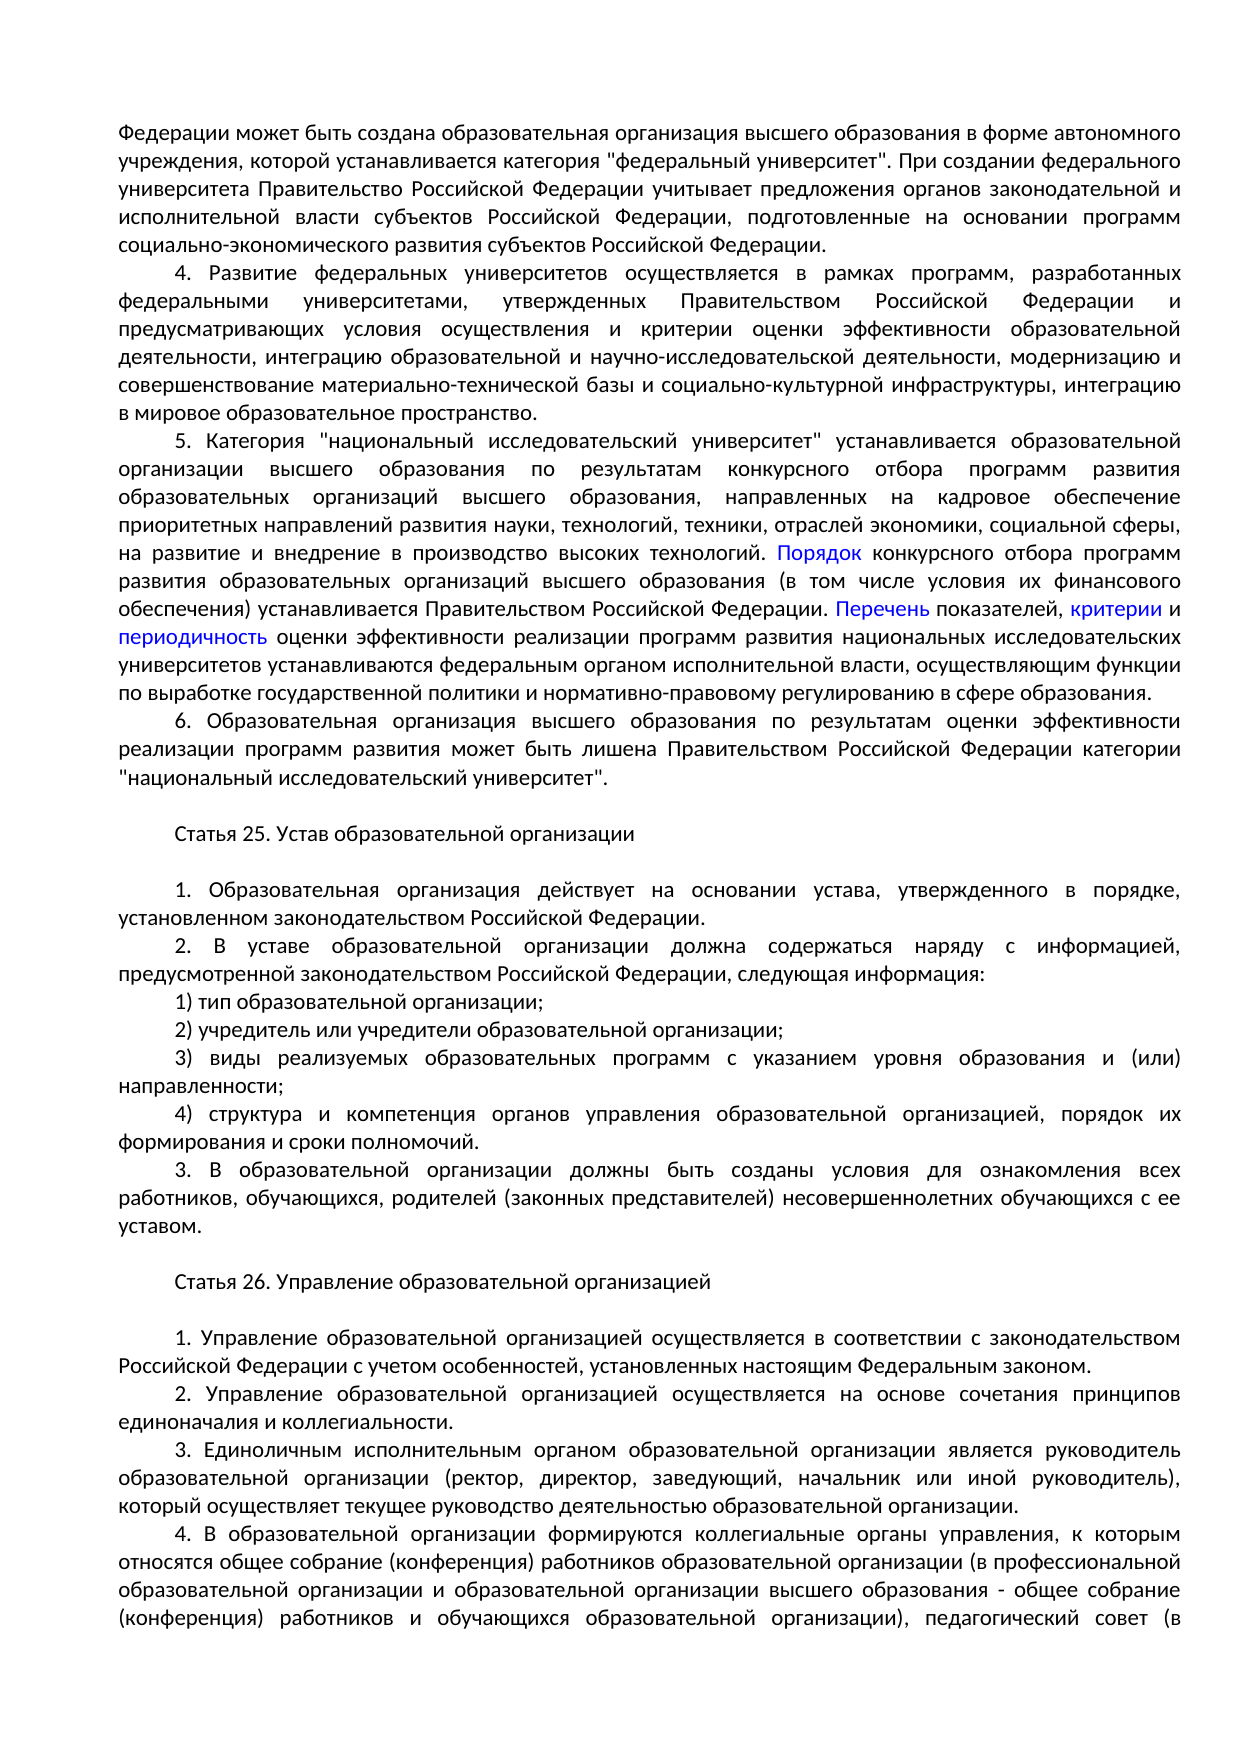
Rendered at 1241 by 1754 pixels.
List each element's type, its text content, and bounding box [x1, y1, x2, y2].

text 4) структура и компетенция органов управления образовательной организацией, порядок их формирования и сроки полномочий. [118, 1099, 1181, 1155]
text 3. В образовательной организации должны быть созданы условия для ознакомления всех работников, обучающихся, родителей (законных представителей) несовершеннолетних обучающихся с ее уставом. [118, 1155, 1181, 1239]
text Статья 25. Устав образовательной организации [118, 819, 1181, 847]
text 6. Образовательная организация высшего образования по результатам оценки эффективности реализации программ развития может быть лишена Правительством Российской Федерации категории "национальный исследовательский университет". [118, 707, 1181, 791]
text 5. Категория "национальный исследовательский университет" устанавливается образовательной организации высшего образования по результатам конкурсного отбора программ развития образовательных организаций высшего образования, направленных на кадровое обеспечение приоритетных направлений развития науки, технологий, техники, отраслей экономики, социальной сферы, на развитие и внедрение в производство высоких технологий. Порядок конкурсного отбора программ развития образовательных организаций высшего образования (в том числе условия их финансового обеспечения) устанавливается Правительством Российской Федерации. Перечень показателей, критерии и периодичность оценки эффективности реализации программ развития национальных исследовательских университетов устанавливаются федеральным органом исполнительной власти, осуществляющим функции по выработке государственной политики и нормативно-правовому регулированию в сфере образования. [118, 426, 1181, 707]
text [118, 1519, 1181, 1631]
text 3) виды реализуемых образовательных программ с указанием уровня образования и (или) направленности; [118, 1043, 1181, 1099]
text 1) тип образовательной организации; [118, 987, 1181, 1015]
text 1. Образовательная организация действует на основании устава, утвержденного в порядке, установленном законодательством Российской Федерации. [118, 875, 1181, 931]
text 3. Единоличным исполнительным органом образовательной организации является руководитель образовательной организации (ректор, директор, заведующий, начальник или иной руководитель), который осуществляет текущее руководство деятельностью образовательной организации. [118, 1435, 1181, 1519]
text 2. В уставе образовательной организации должна содержаться наряду с информацией, предусмотренной законодательством Российской Федерации, следующая информация: [118, 931, 1181, 987]
text 4. Развитие федеральных университетов осуществляется в рамках программ, разработанных федеральными университетами, утвержденных Правительством Российской Федерации и предусматривающих условия осуществления и критерии оценки эффективности образовательной деятельности, интеграцию образовательной и научно-исследовательской деятельности, модернизацию и совершенствование материально-технической базы и социально-культурной инфраструктуры, интеграцию в мировое образовательное пространство. [118, 258, 1181, 426]
text Статья 26. Управление образовательной организацией [118, 1267, 1181, 1295]
text 2) учредитель или учредители образовательной организации; [118, 1015, 1181, 1043]
text 2. Управление образовательной организацией осуществляется на основе сочетания принципов единоначалия и коллегиальности. [118, 1379, 1181, 1435]
text 1. Управление образовательной организацией осуществляется в соответствии с законодательством Российской Федерации с учетом особенностей, установленных настоящим Федеральным законом. [118, 1323, 1181, 1379]
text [118, 118, 1181, 258]
